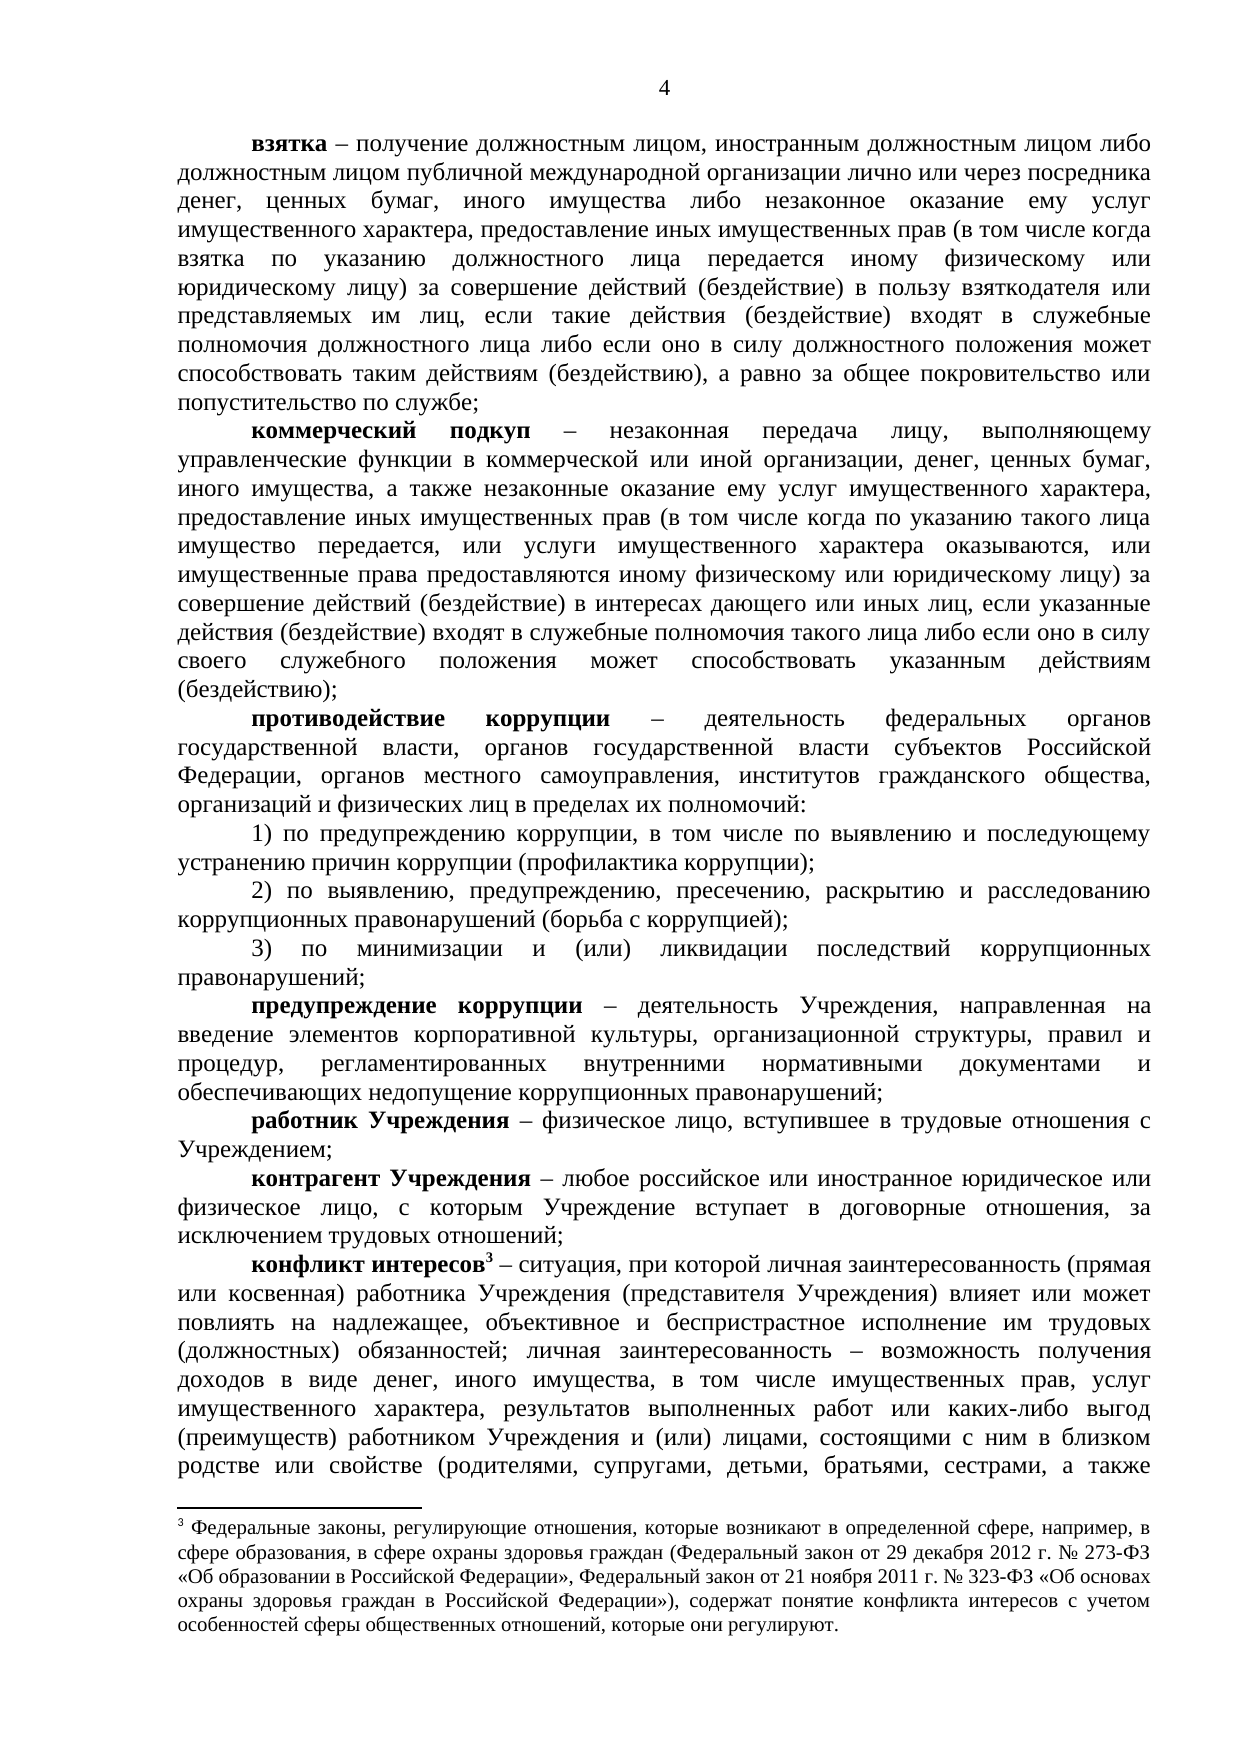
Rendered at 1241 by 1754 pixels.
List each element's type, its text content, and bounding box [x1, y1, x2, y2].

text 3) по минимизации и (или) ликвидации последствий коррупционных правонарушений; [177, 933, 1152, 991]
text коммерческий подкуп – незаконная передача лицу, выполняющему управленческие функции в коммерческой или иной организации, денег, ценных бумаг, иного имущества, а также незаконные оказание ему услуг имущественного характера, предоставление иных имущественных прав (в том числе когда по указанию такого лица имущество передается, или услуги имущественного характера оказываются, или имущественные права предоставляются иному физическому или юридическому лицу) за совершение действий (бездействие) в интересах дающего или иных лиц, если указанные действия (бездействие) входят в служебные полномочия такого лица либо если оно в силу своего служебного положения может способствовать указанным действиям (бездействию); [177, 416, 1152, 703]
text противодействие коррупции – деятельность федеральных органов государственной власти, органов государственной власти субъектов Российской Федерации, органов местного самоуправления, институтов гражданского общества, организаций и физических лиц в пределах их полномочий: [177, 703, 1152, 818]
text работник Учреждения – физическое лицо, вступившее в трудовые отношения с Учреждением; [177, 1106, 1152, 1163]
text 1) по предупреждению коррупции, в том числе по выявлению и последующему устранению причин коррупции (профилактика коррупции); [177, 818, 1152, 876]
text контрагент Учреждения – любое российское или иностранное юридическое или физическое лицо, с которым Учреждение вступает в договорные отношения, за исключением трудовых отношений; [177, 1163, 1152, 1249]
text взятка – получение должностным лицом, иностранным должностным лицом либо должностным лицом публичной международной организации лично или через посредника денег, ценных бумаг, иного имущества либо незаконное оказание ему услуг имущественного характера, предоставление иных имущественных прав (в том числе когда взятка по указанию должностного лица передается иному физическому или юридическому лицу) за совершение действий (бездействие) в пользу взяткодателя или представляемых им лиц, если такие действия (бездействие) входят в служебные полномочия должностного лица либо если оно в силу должностного положения может способствовать таким действиям (бездействию), а равно за общее покровительство или попустительство по службе; [177, 128, 1152, 416]
text предупреждение коррупции – деятельность Учреждения, направленная на введение элементов корпоративной культуры, организационной структуры, правил и процедур, регламентированных внутренними нормативными документами и обеспечивающих недопущение коррупционных правонарушений; [177, 991, 1152, 1106]
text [177, 1249, 1152, 1479]
text 2) по выявлению, предупреждению, пресечению, раскрытию и расследованию коррупционных правонарушений (борьба с коррупцией); [177, 876, 1152, 933]
